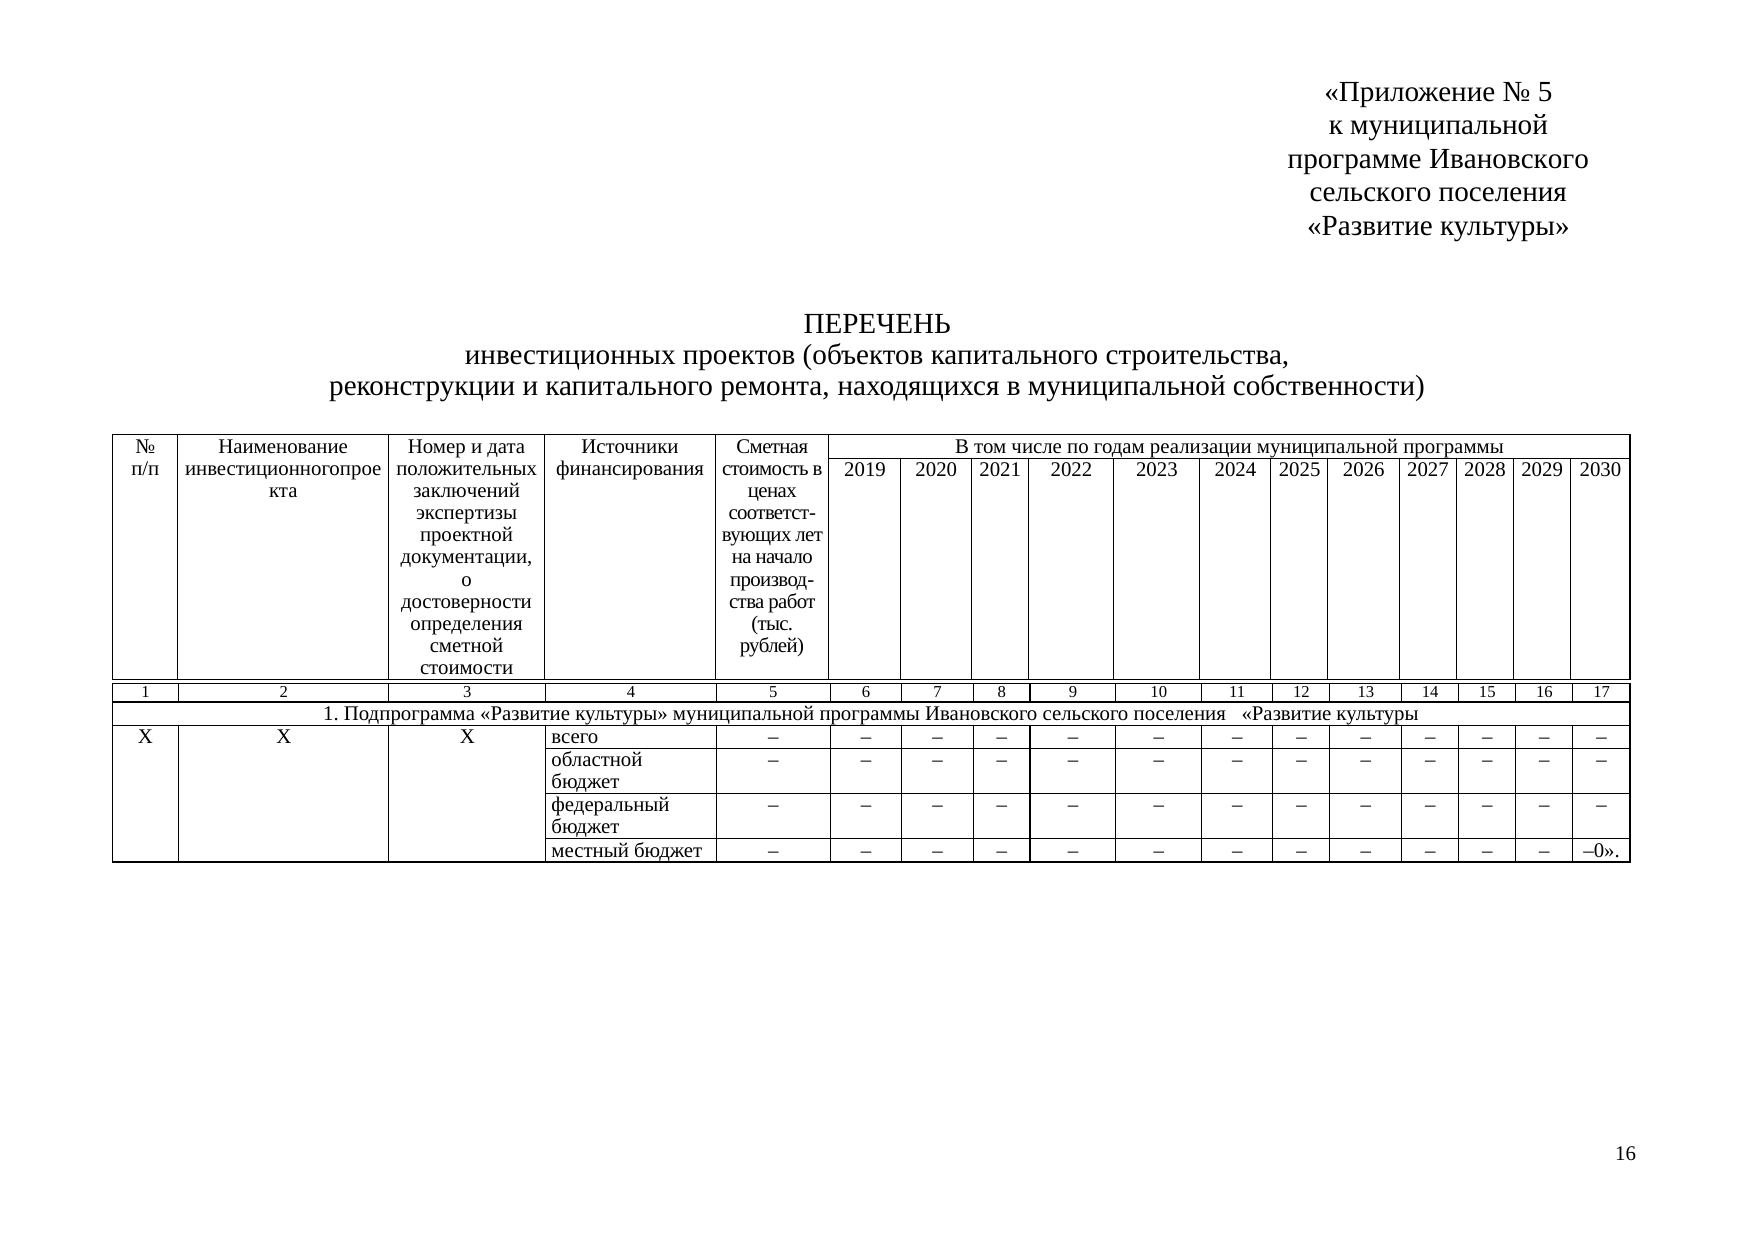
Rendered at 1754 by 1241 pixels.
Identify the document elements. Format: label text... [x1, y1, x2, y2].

table_cell – [1516, 726, 1572, 748]
table_cell – [717, 726, 830, 748]
table_header 13 [1330, 684, 1401, 701]
table_cell 2026 [1328, 459, 1399, 679]
table_cell – [717, 749, 830, 793]
table_cell – [974, 749, 1029, 793]
table_cell 2023 [1114, 459, 1199, 679]
table_cell – [1402, 839, 1458, 861]
table_cell – [1031, 726, 1115, 748]
table_header 7 [902, 684, 973, 701]
table_cell 1. Подпрограмма «Развитие культуры» муниципальной программы Ивановского сельского поселения «Развитие культуры [113, 703, 1629, 724]
table_header Источники финансирования [545, 435, 715, 679]
text реконструкции и капитального ремонта, находящихся в муниципальной собственности) [118, 370, 1636, 401]
table_cell 2019 [829, 459, 900, 679]
table_cell – [1116, 839, 1201, 861]
table_cell – [1402, 749, 1458, 793]
table_header 14 [1402, 684, 1458, 701]
table_cell – [974, 726, 1029, 748]
table_cell – [1116, 794, 1201, 838]
table_cell – [1202, 794, 1272, 838]
table_cell – [1116, 749, 1201, 793]
table_header 2 [179, 684, 388, 701]
text «Развитие культуры» [1240, 208, 1636, 242]
table_cell областной бюджет [546, 749, 716, 793]
table_header 9 [1031, 684, 1115, 701]
table_cell –0». [1573, 839, 1629, 861]
table_cell Х [389, 726, 545, 861]
text инвестиционных проектов (объектов капитального строительства, [118, 339, 1636, 370]
table_cell – [1031, 794, 1115, 838]
table_cell – [1273, 839, 1329, 861]
table_cell – [1516, 749, 1572, 793]
table_cell всего [546, 726, 716, 748]
table_cell – [902, 726, 973, 748]
table_header 4 [546, 684, 716, 701]
table_cell – [1273, 794, 1329, 838]
table_header 6 [831, 684, 901, 701]
table_header 1 [113, 684, 178, 701]
table_cell федеральный бюджет [546, 794, 716, 838]
table_cell – [717, 794, 830, 838]
table_cell 2029 [1514, 459, 1570, 679]
table_cell – [1330, 839, 1401, 861]
table_header 8 [974, 684, 1029, 701]
table_cell – [902, 839, 973, 861]
table_cell – [902, 749, 973, 793]
table_cell – [1573, 794, 1629, 838]
table_cell 2022 [1029, 459, 1113, 679]
table_cell Х [179, 726, 388, 861]
table_header 12 [1273, 684, 1329, 701]
table_cell – [974, 839, 1029, 861]
table_cell – [1330, 749, 1401, 793]
table_cell – [831, 839, 901, 861]
table_cell – [1402, 726, 1458, 748]
table_cell 2020 [901, 459, 971, 679]
table_header Номер и дата положительных заключений экспертизы проектной документации, о достоверности определения сметной стоимости [389, 435, 544, 679]
table_cell – [831, 726, 901, 748]
table_header 3 [389, 684, 545, 701]
table_header 10 [1116, 684, 1201, 701]
table_header 17 [1573, 684, 1629, 701]
table_header В том числе по годам реализации муниципальной программы [829, 435, 1629, 457]
table_cell – [1330, 794, 1401, 838]
table_cell – [1516, 794, 1572, 838]
table_cell – [1330, 726, 1401, 748]
table_cell – [1459, 749, 1515, 793]
table_header 5 [717, 684, 830, 701]
table_cell – [1116, 726, 1201, 748]
table_cell – [1459, 726, 1515, 748]
table_cell 2028 [1457, 459, 1513, 679]
table_cell – [1273, 726, 1329, 748]
table_cell – [1402, 794, 1458, 838]
table_cell 2024 [1200, 459, 1270, 679]
table_cell 2027 [1400, 459, 1456, 679]
table_cell – [1573, 749, 1629, 793]
table_cell 2025 [1271, 459, 1327, 679]
table_cell – [717, 839, 830, 861]
table_cell – [1273, 749, 1329, 793]
table_header 11 [1202, 684, 1272, 701]
text к муниципальной [1240, 107, 1636, 141]
table_header Сметная стоимость в ценах соответствующих лет на начало производства работ (тыс. рублей) [716, 435, 828, 679]
table_cell – [1202, 749, 1272, 793]
table_cell – [1031, 749, 1115, 793]
table_cell – [1202, 726, 1272, 748]
table_cell – [831, 794, 901, 838]
text «Приложение № 5 [1240, 74, 1636, 107]
text программе Ивановского сельского поселения [1240, 141, 1636, 208]
text ПЕРЕЧЕНЬ [118, 309, 1636, 339]
table_cell – [902, 794, 973, 838]
table_cell 2030 [1571, 459, 1629, 679]
table_cell – [974, 794, 1029, 838]
table_cell Х [113, 726, 178, 861]
table_cell – [1031, 839, 1115, 861]
table_cell – [1459, 794, 1515, 838]
table_header 15 [1459, 684, 1515, 701]
table_header № п/п [113, 435, 177, 679]
table_header Наименование инвестиционногопроекта [178, 435, 388, 679]
table_cell 2021 [972, 459, 1028, 679]
table_cell – [831, 749, 901, 793]
table_cell местный бюджет [546, 839, 716, 861]
table_cell – [1202, 839, 1272, 861]
table_cell – [1516, 839, 1572, 861]
table_header 16 [1516, 684, 1572, 701]
table_cell – [1573, 726, 1629, 748]
table_cell – [1459, 839, 1515, 861]
